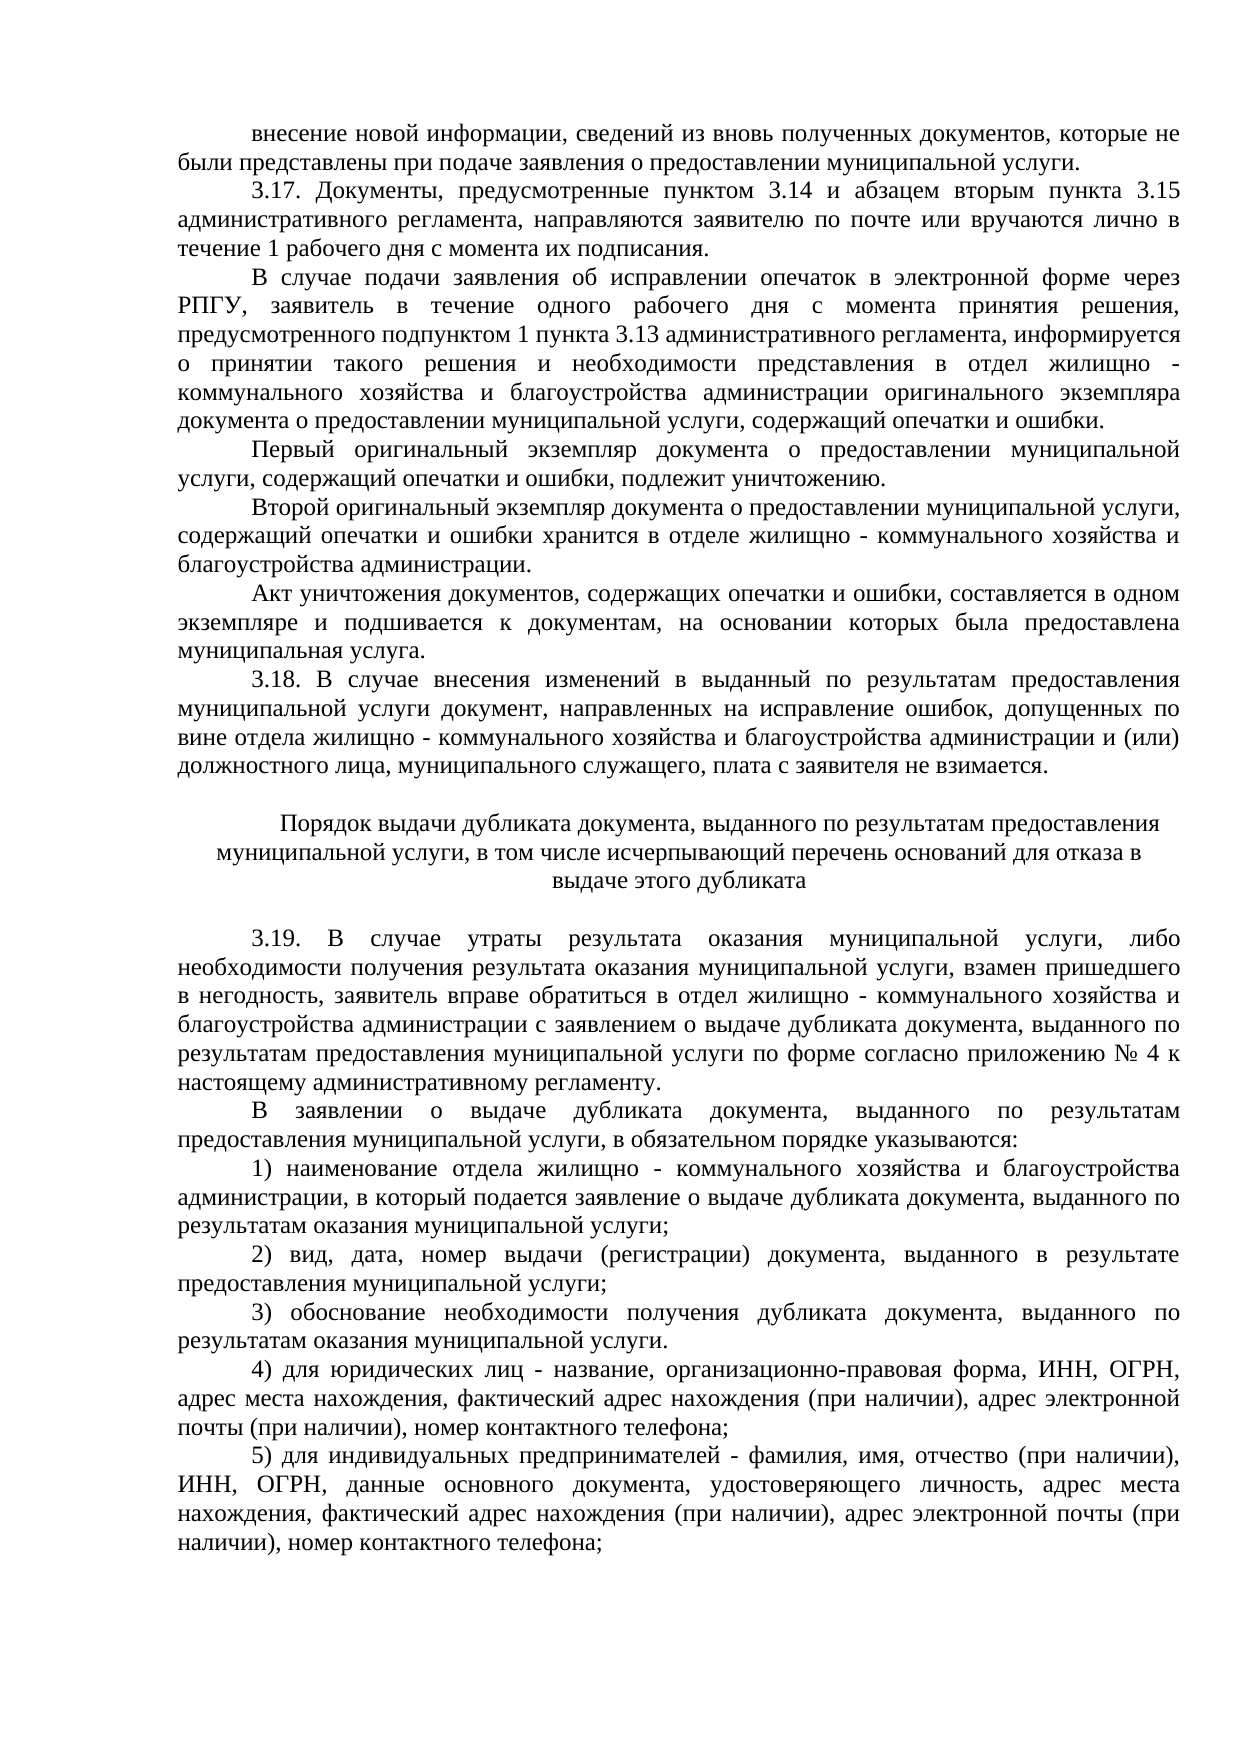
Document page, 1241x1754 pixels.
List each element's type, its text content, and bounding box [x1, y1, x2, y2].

text Акт уничтожения документов, содержащих опечатки и ошибки, составляется в одном экземпляре и подшивается к документам, на основании которых была предоставлена муниципальная услуга. [177, 578, 1181, 664]
text 5) для индивидуальных предпринимателей - фамилия, имя, отчество (при наличии), ИНН, ОГРН, данные основного документа, удостоверяющего личность, адрес места нахождения, фактический адрес нахождения (при наличии), адрес электронной почты (при наличии), номер контактного телефона; [177, 1441, 1181, 1556]
text внесение новой информации, сведений из вновь полученных документов, которые не были представлены при подаче заявления о предоставлении муниципальной услуги. [177, 118, 1181, 176]
text 4) для юридических лиц - название, организационно-правовая форма, ИНН, ОГРН, адрес места нахождения, фактический адрес нахождения (при наличии), адрес электронной почты (при наличии), номер контактного телефона; [177, 1354, 1181, 1441]
text Порядок выдачи дубликата документа, выданного по результатам предоставления муниципальной услуги, в том числе исчерпывающий перечень оснований для отказа в выдаче этого дубликата [177, 808, 1181, 894]
text В случае подачи заявления об исправлении опечаток в электронной форме через РПГУ, заявитель в течение одного рабочего дня с момента принятия решения, предусмотренного подпунктом 1 пункта 3.13 административного регламента, информируется о принятии такого решения и необходимости представления в отдел жилищно - коммунального хозяйства и благоустройства администрации оригинального экземпляра документа о предоставлении муниципальной услуги, содержащий опечатки и ошибки. [177, 262, 1181, 434]
text 3.19. В случае утраты результата оказания муниципальной услуги, либо необходимости получения результата оказания муниципальной услуги, взамен пришедшего в негодность, заявитель вправе обратиться в отдел жилищно - коммунального хозяйства и благоустройства администрации с заявлением о выдаче дубликата документа, выданного по результатам предоставления муниципальной услуги по форме согласно приложению № 4 к настоящему административному регламенту. [177, 923, 1181, 1096]
text Первый оригинальный экземпляр документа о предоставлении муниципальной услуги, содержащий опечатки и ошибки, подлежит уничтожению. [177, 434, 1181, 492]
text 3.18. В случае внесения изменений в выданный по результатам предоставления муниципальной услуги документ, направленных на исправление ошибок, допущенных по вине отдела жилищно - коммунального хозяйства и благоустройства администрации и (или) должностного лица, муниципального служащего, плата с заявителя не взимается. [177, 664, 1181, 779]
text Второй оригинальный экземпляр документа о предоставлении муниципальной услуги, содержащий опечатки и ошибки хранится в отделе жилищно - коммунального хозяйства и благоустройства администрации. [177, 492, 1181, 578]
text В заявлении о выдаче дубликата документа, выданного по результатам предоставления муниципальной услуги, в обязательном порядке указываются: [177, 1096, 1181, 1153]
text 3.17. Документы, предусмотренные пунктом 3.14 и абзацем вторым пункта 3.15 административного регламента, направляются заявителю по почте или вручаются лично в течение 1 рабочего дня с момента их подписания. [177, 176, 1181, 262]
text 3) обоснование необходимости получения дубликата документа, выданного по результатам оказания муниципальной услуги. [177, 1297, 1181, 1354]
text 2) вид, дата, номер выдачи (регистрации) документа, выданного в результате предоставления муниципальной услуги; [177, 1239, 1181, 1297]
text 1) наименование отдела жилищно - коммунального хозяйства и благоустройства администрации, в который подается заявление о выдаче дубликата документа, выданного по результатам оказания муниципальной услуги; [177, 1153, 1181, 1239]
